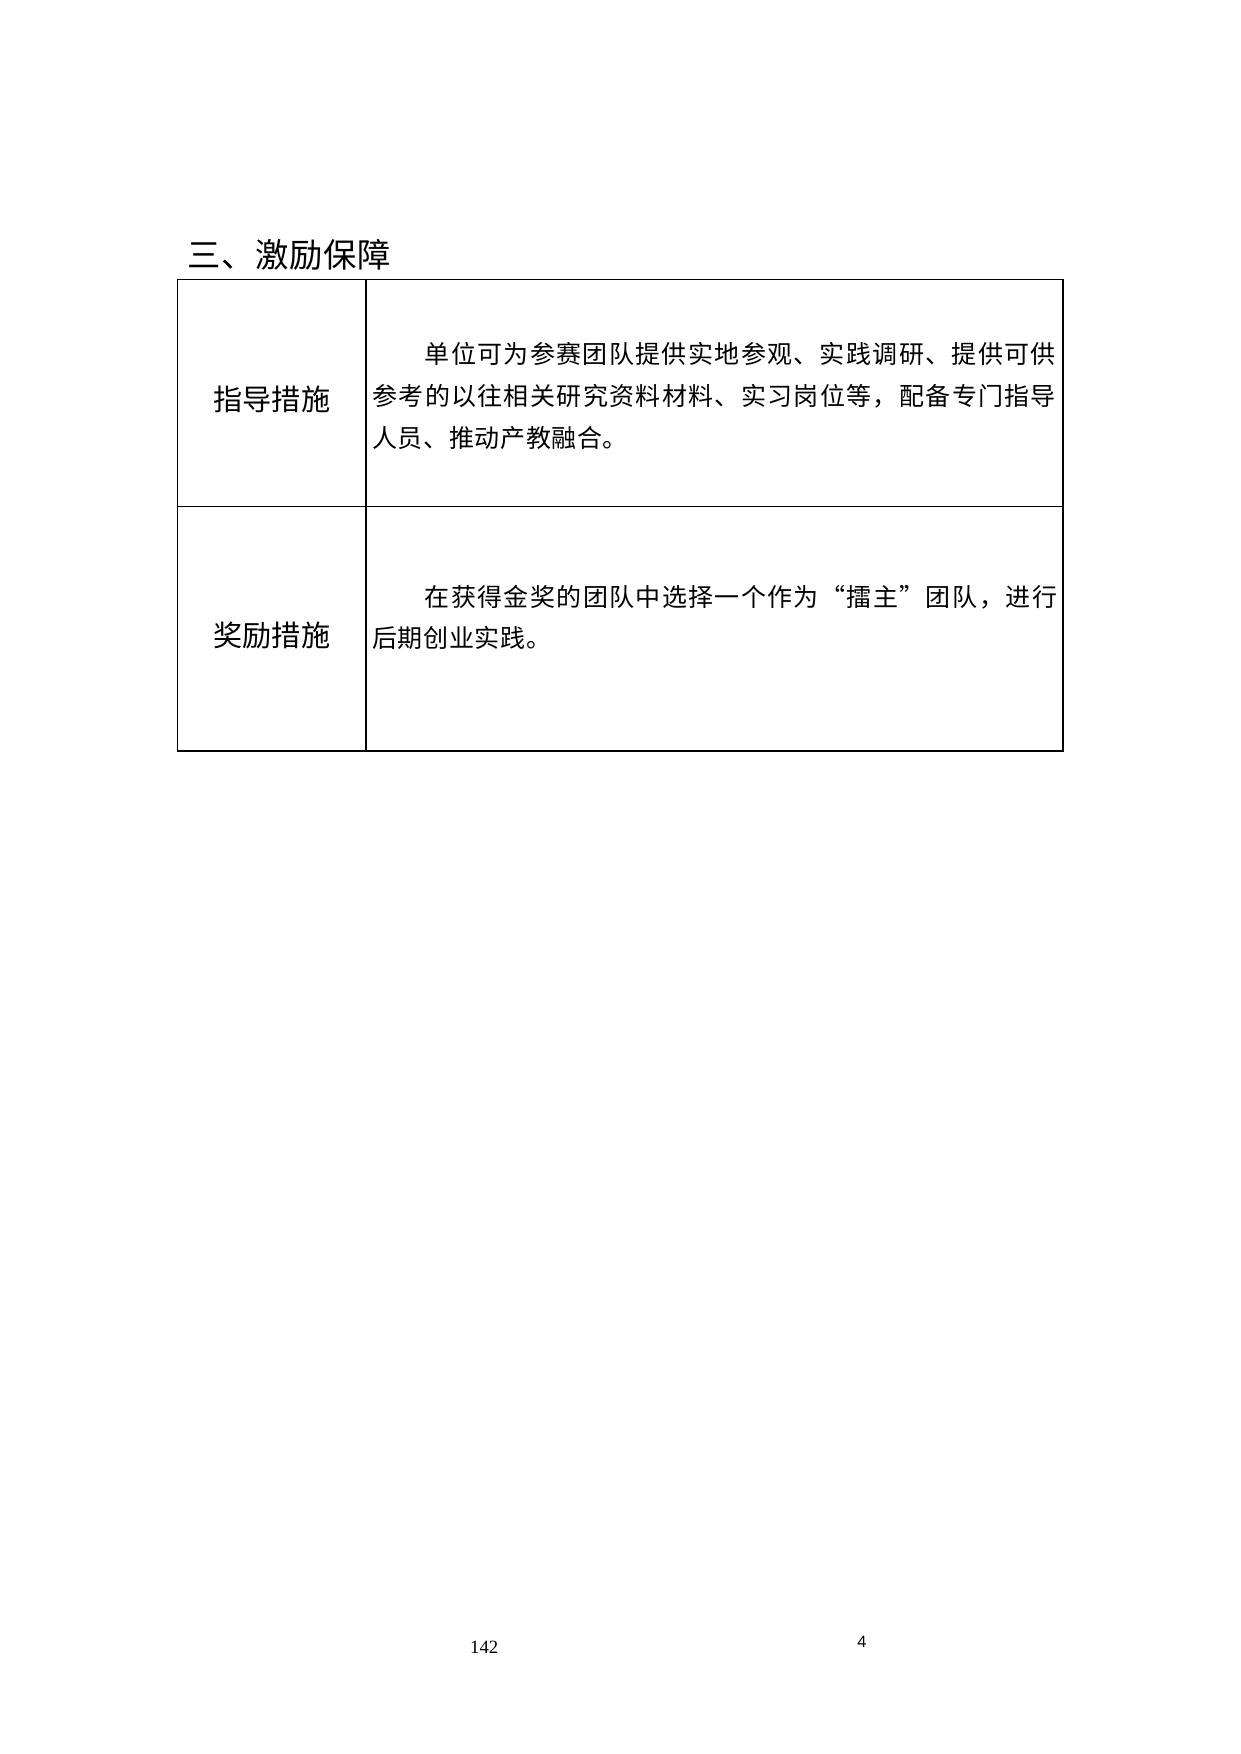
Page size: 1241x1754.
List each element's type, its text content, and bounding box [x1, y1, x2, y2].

text 三、激励保障 [187, 220, 1053, 279]
table_cell 在获得金奖的团队中选择一个作为“擂主”团队，进行后期创业实践。 [367, 507, 1062, 750]
table_cell 奖励措施 [178, 507, 365, 750]
table_header 指导措施 [178, 280, 365, 506]
table_header 单位可为参赛团队提供实地参观、实践调研、提供可供参考的以往相关研究资料材料、实习岗位等，配备专门指导人员、推动产教融合。 [367, 280, 1062, 506]
